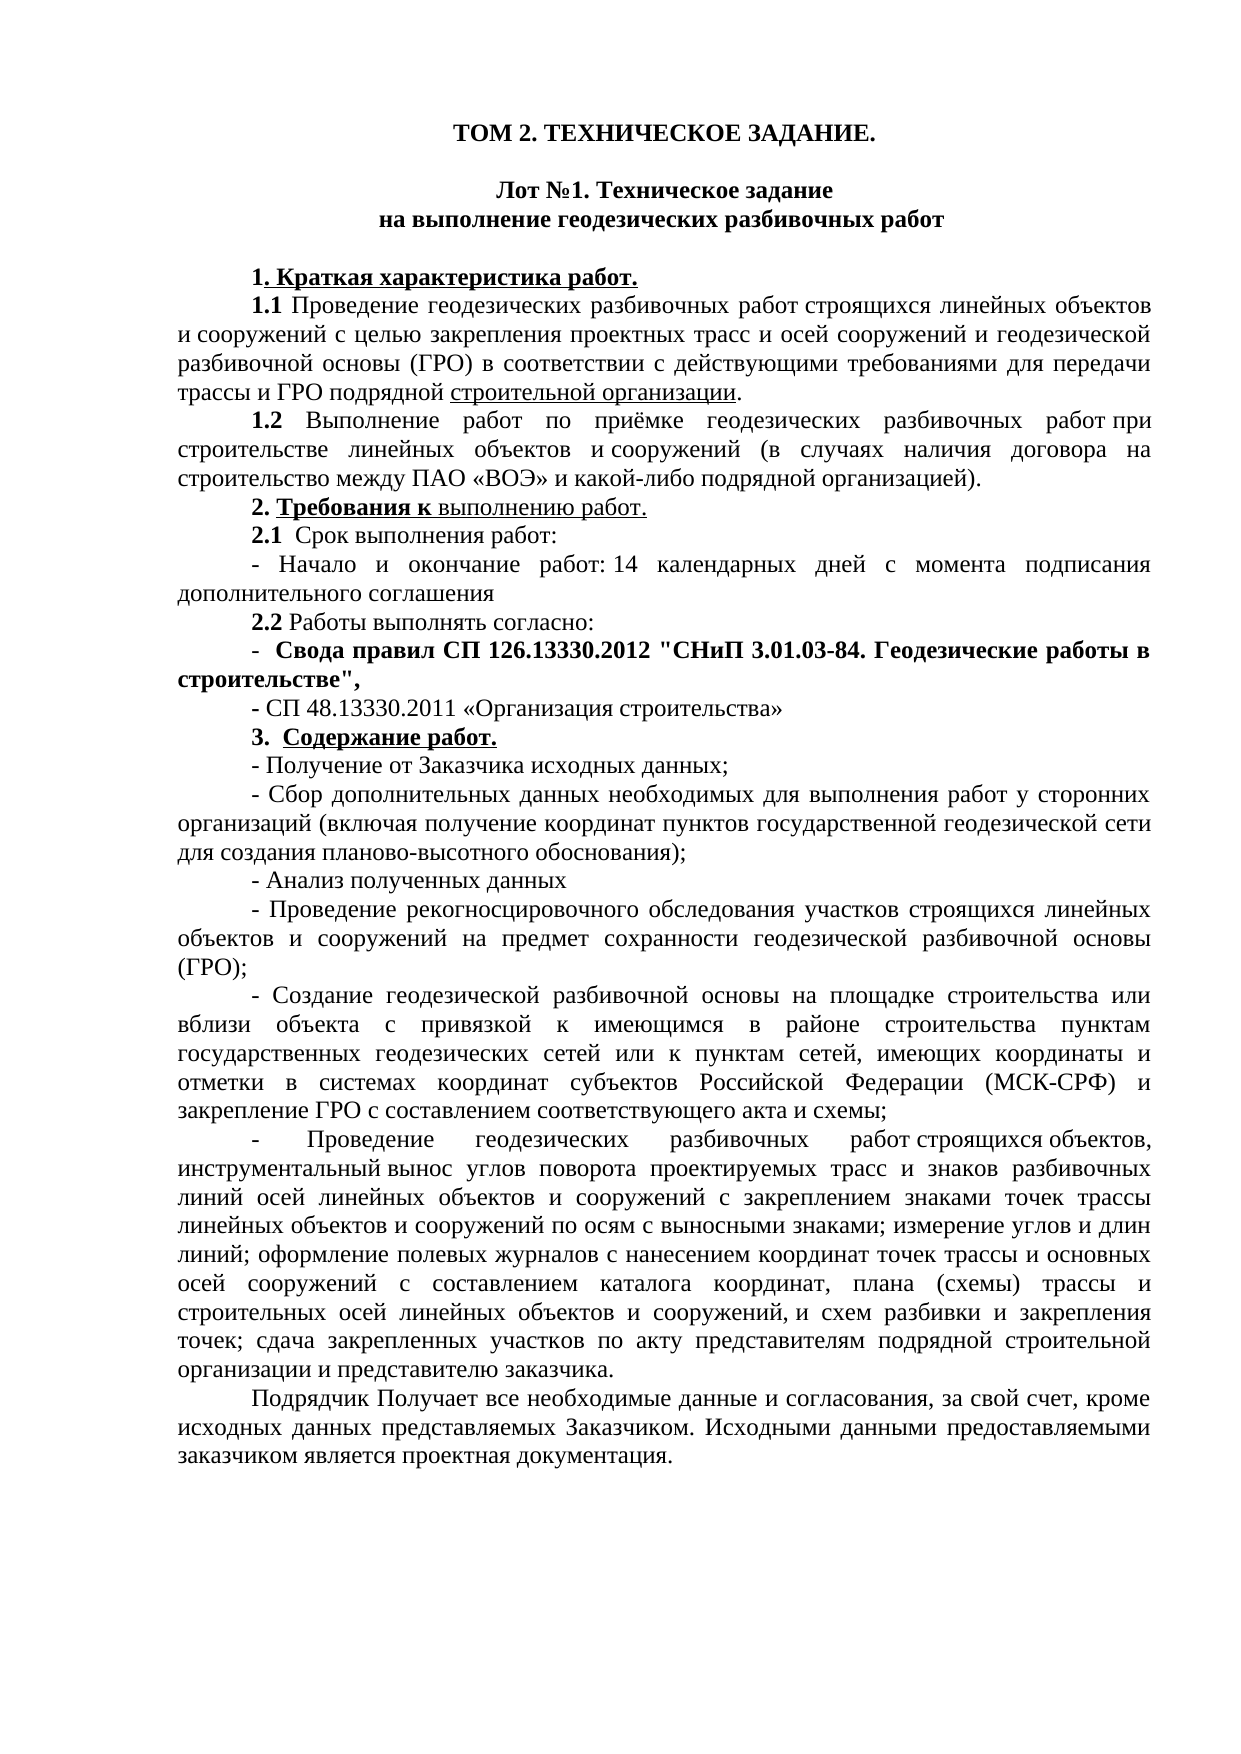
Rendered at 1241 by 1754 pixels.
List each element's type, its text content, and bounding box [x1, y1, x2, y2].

text - Создание геодезической разбивочной основы на площадке строительства или вблизи объекта с привязкой к имеющимся в районе строительства пунктам государственных геодезических сетей или к пунктам сетей, имеющих координаты и отметки в системах координат субъектов Российской Федерации (МСК-СРФ) и закрепление ГРО с составлением соответствующего акта и схемы; [177, 981, 1152, 1124]
text - Проведение геодезических разбивочных работ строящихся объектов, инструментальный вынос углов поворота проектируемых трасс и знаков разбивочных линий осей линейных объектов и сооружений с закреплением знаками точек трассы линейных объектов и сооружений по осям с выносными знаками; измерение углов и длин линий; оформление полевых журналов с нанесением координат точек трассы и основных осей сооружений с составлением каталога координат, плана (схемы) трассы и строительных осей линейных объектов и сооружений, и схем разбивки и закрепления точек; сдача закрепленных участков по акту представителям подрядной строительной организации и представителю заказчика. [177, 1124, 1152, 1383]
text 1.2 Выполнение работ по приёмке геодезических разбивочных работ при строительстве линейных объектов и сооружений (в случаях наличия договора на строительство между ПАО «ВОЭ» и какой-либо подрядной организацией). [177, 406, 1152, 492]
text 2. Требования к выполнению работ. [177, 492, 1152, 521]
text - Анализ полученных данных [177, 866, 1152, 894]
text 3. Содержание работ. [177, 722, 1152, 751]
text - Проведение рекогносцировочного обследования участков строящихся линейных объектов и сооружений на предмет сохранности геодезической разбивочной основы (ГРО); [177, 894, 1152, 981]
text на выполнение геодезических разбивочных работ [177, 204, 1152, 233]
text - Сбор дополнительных данных необходимых для выполнения работ у сторонних организаций (включая получение координат пунктов государственной геодезической сети для создания планово-высотного обоснования); [177, 779, 1152, 866]
text ТОМ 2. ТЕХНИЧЕСКОЕ ЗАДАНИЕ. [177, 118, 1152, 147]
text - Начало и окончание работ: 14 календарных дней с момента подписания дополнительного соглашения [177, 549, 1152, 607]
text - СП 48.13330.2011 «Организация строительства» [177, 693, 1152, 722]
text - Свода правил СП 126.13330.2012 "СНиП 3.01.03-84. Геодезические работы в строительстве", [177, 636, 1152, 693]
text - Получение от Заказчика исходных данных; [177, 751, 1152, 779]
text 1.1 Проведение геодезических разбивочных работ строящихся линейных объектов и сооружений с целью закрепления проектных трасс и осей сооружений и геодезической разбивочной основы (ГРО) в соответствии с действующими требованиями для передачи трассы и ГРО подрядной строительной организации. [177, 291, 1152, 406]
text Лот №1. Техническое задание [177, 176, 1152, 204]
text 2.2 Работы выполнять согласно: [177, 607, 1152, 636]
text Подрядчик Получает все необходимые данные и согласования, за свой счет, кроме исходных данных представляемых Заказчиком. Исходными данными предоставляемыми заказчиком является проектная документация. [177, 1383, 1152, 1469]
text 1. Краткая характеристика работ. [177, 262, 1152, 291]
text 2.1 Срок выполнения работ: [177, 521, 1152, 549]
